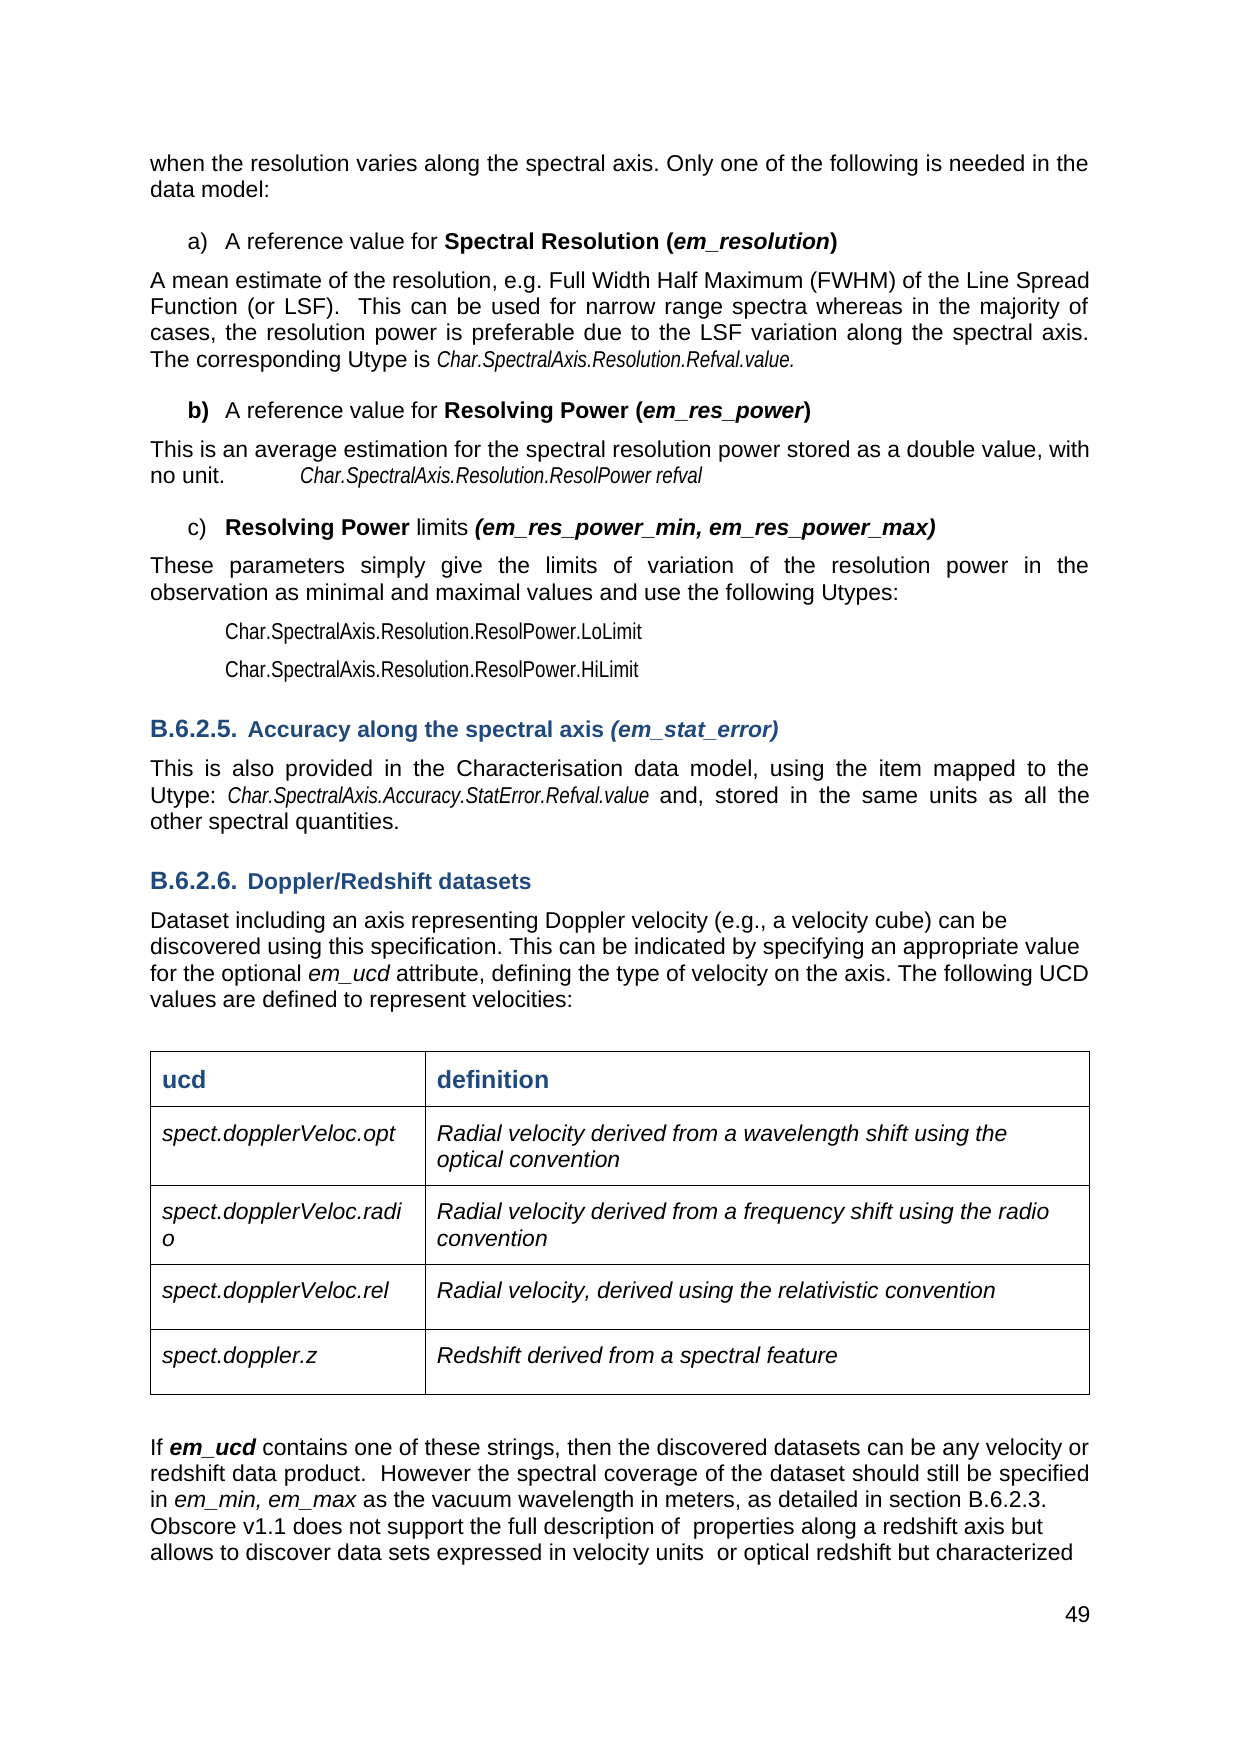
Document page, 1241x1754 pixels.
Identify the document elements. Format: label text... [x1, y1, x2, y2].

table_cell Radial velocity derived from a frequency shift using the radio convention [426, 1186, 1089, 1263]
table_header ucd [151, 1052, 425, 1106]
text Char.SpectralAxis.Resolution.ResolPower.LoLimit [225, 618, 1090, 644]
text This is also provided in the Characterisation data model, using the item mapped to the Utype: Char.SpectralAxis.Accuracy.StatError.Refval.value and, stored in the same units as all the other spectral quantities. [150, 755, 1090, 834]
list If em_ucd contains one of these strings, then the discovered datasets can be any velocity or redshift data product. However the spectral coverage of the dataset should still be specified in em_min, em_max as the vacuum wavelength in meters, as detailed in section B.6.2.3. [150, 1434, 1090, 1513]
list Dataset including an axis representing Doppler velocity (e.g., a velocity cube) can be discovered using this specification. This can be indicated by specifying an appropriate value for the optional em_ucd attribute, defining the type of velocity on the axis. The following UCD values are defined to represent velocities: [150, 907, 1090, 1012]
table_cell Radial velocity derived from a wavelength shift using the optical convention [426, 1107, 1089, 1185]
subtitle Accuracy along the spectral axis (em_stat_error) [150, 714, 1090, 743]
table_cell spect.dopplerVeloc.rel [151, 1265, 425, 1329]
table_cell spect.doppler.z [151, 1330, 425, 1394]
subtitle A reference value for Spectral Resolution (em_resolution) [187, 228, 1090, 254]
table_cell Radial velocity, derived using the relativistic convention [426, 1265, 1089, 1329]
table_cell spect.dopplerVeloc.opt [151, 1107, 425, 1185]
table_header definition [426, 1052, 1089, 1106]
text Char.SpectralAxis.Resolution.ResolPower.HiLimit [225, 656, 1090, 683]
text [150, 150, 1090, 203]
table_cell Redshift derived from a spectral feature [426, 1330, 1089, 1394]
subtitle Resolving Power limits (em_res_power_min, em_res_power_max) [187, 513, 1090, 540]
table_cell spect.dopplerVeloc.radio [151, 1186, 425, 1263]
text These parameters simply give the limits of variation of the resolution power in the observation as minimal and maximal values and use the following Utypes: [150, 552, 1090, 605]
text A mean estimate of the resolution, e.g. Full Width Half Maximum (FWHM) of the Line Spread Function (or LSF). This can be used for narrow range spectra whereas in the majority of cases, the resolution power is preferable due to the LSF variation along the spectral axis. The corresponding Utype is Char.SpectralAxis.Resolution.Refval.value. [150, 267, 1090, 372]
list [150, 1513, 1090, 1566]
subtitle A reference value for Resolving Power (em_res_power) [187, 397, 1090, 423]
text This is an average estimation for the spectral resolution power stored as a double value, with no unit. Char.SpectralAxis.Resolution.ResolPower refval [150, 436, 1090, 488]
subtitle Doppler/Redshift datasets [150, 866, 1090, 894]
